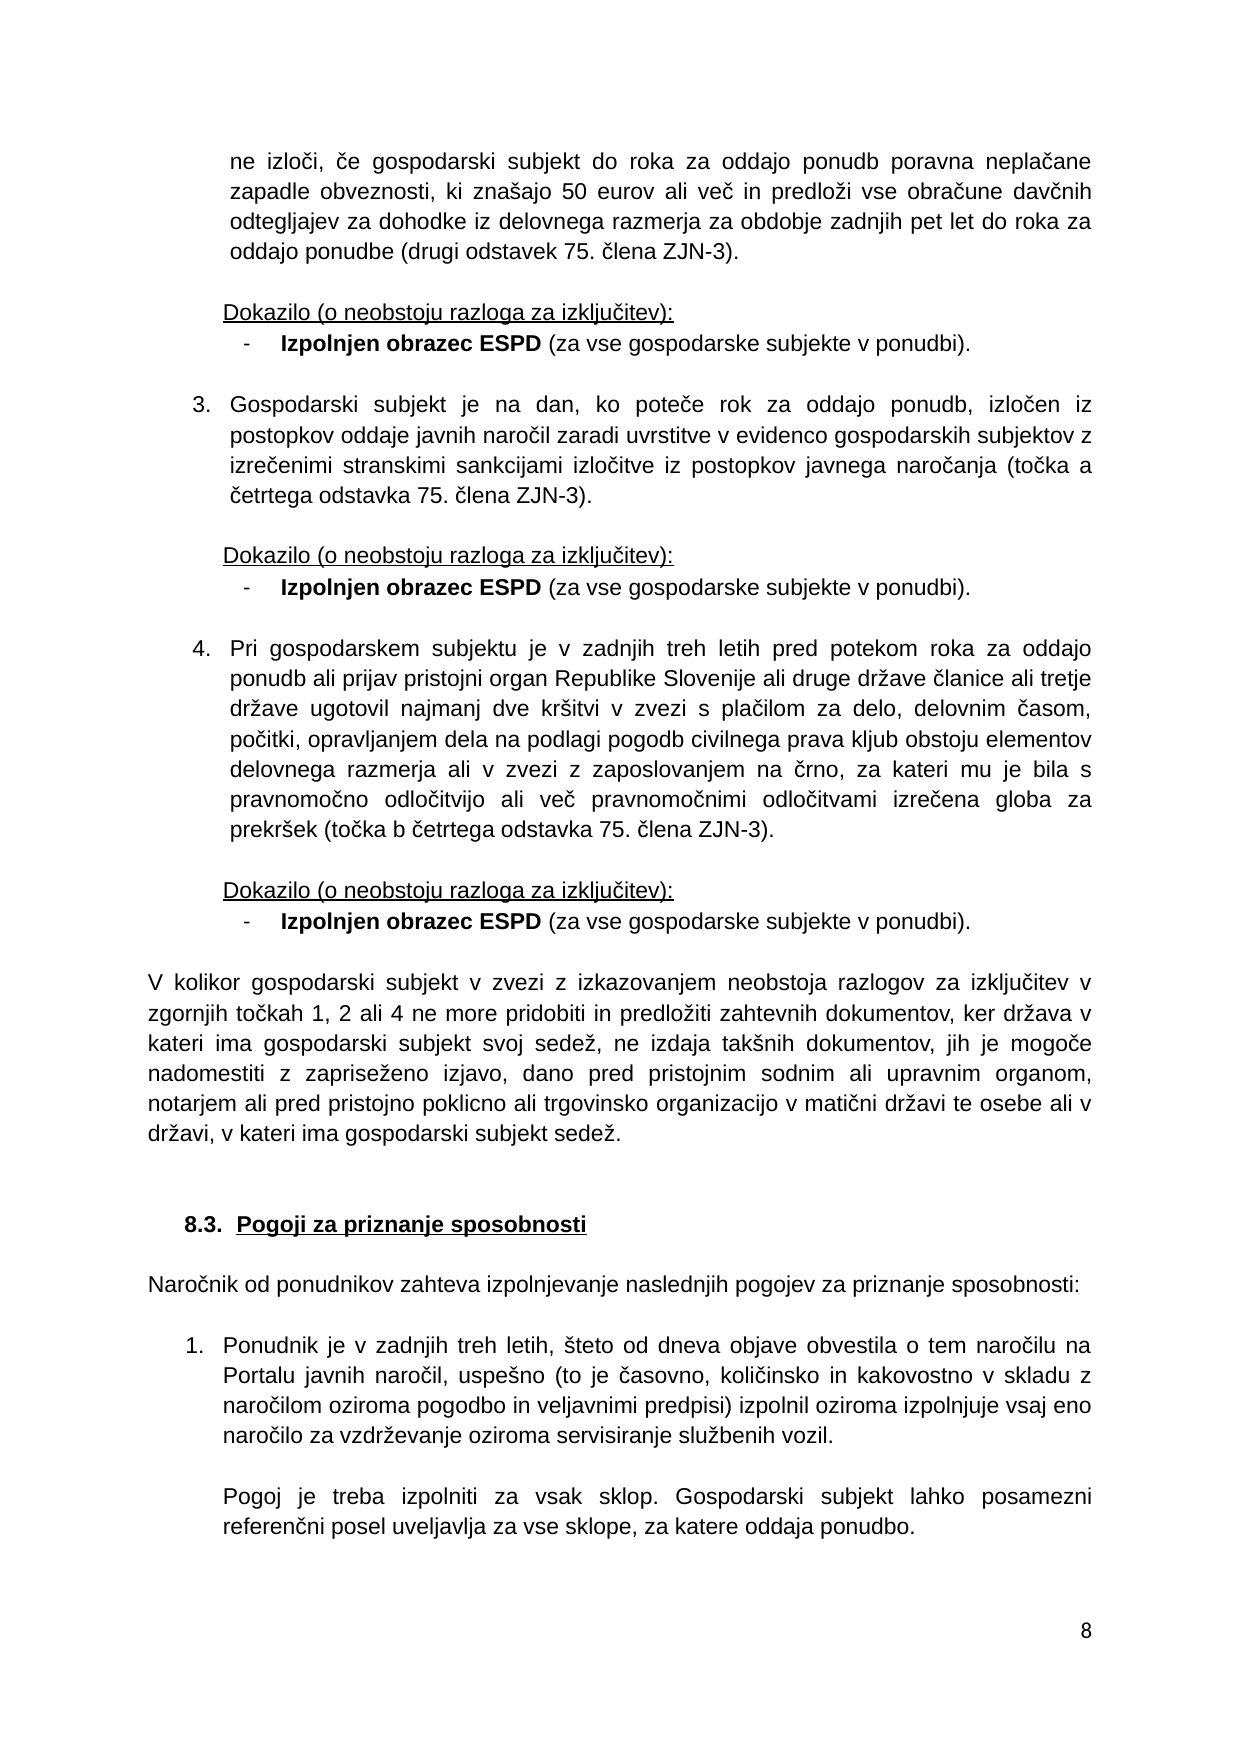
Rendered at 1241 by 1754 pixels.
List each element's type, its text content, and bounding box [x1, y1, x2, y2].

list Izpolnjen obrazec ESPD (za vse gospodarske subjekte v ponudbi). [243, 329, 1092, 357]
list Dokazilo (o neobstoju razloga za izključitev): [223, 542, 1092, 569]
list Izpolnjen obrazec ESPD (za vse gospodarske subjekte v ponudbi). [243, 907, 1092, 935]
text V kolikor gospodarski subjekt v zvezi z izkazovanjem neobstoja razlogov za izključitev v zgornjih točkah 1, 2 ali 4 ne more pridobiti in predložiti zahtevnih dokumentov, ker država v kateri ima gospodarski subjekt svoj sedež, ne izdaja takšnih dokumentov, jih je mogoče nadomestiti z zapriseženo izjavo, dano pred pristojnim sodnim ali upravnim organom, notarjem ali pred pristojno poklicno ali trgovinsko organizacijo v matični državi te osebe ali v državi, v kateri ima gospodarski subjekt sedež. [148, 969, 1092, 1147]
list Dokazilo (o neobstoju razloga za izključitev): [223, 877, 1092, 903]
list Gospodarski subjekt je na dan, ko poteče rok za oddajo ponudb, izločen iz postopkov oddaje javnih naročil zaradi uvrstitve v evidenco gospodarskih subjektov z izrečenimi stranskimi sankcijami izločitve iz postopkov javnega naročanja (točka a četrtega odstavka 75. člena ZJN-3). [192, 391, 1092, 508]
list Pri gospodarskem subjektu je v zadnjih treh letih pred potekom roka za oddajo ponudb ali prijav pristojni organ Republike Slovenije ali druge države članice ali tretje države ugotovil najmanj dve kršitvi v zvezi s plačilom za delo, delovnim časom, počitki, opravljanjem dela na podlagi pogodb civilnega prava kljub obstoju elementov delovnega razmerja ali v zvezi z zaposlovanjem na črno, za kateri mu je bila s pravnomočno odločitvijo ali več pravnomočnimi odločitvami izrečena globa za prekršek (točka b četrtega odstavka 75. člena ZJN-3). [192, 635, 1092, 843]
list Pogoj je treba izpolniti za vsak sklop. Gospodarski subjekt lahko posamezni referenčni posel uveljavlja za vse sklope, za katere oddaja ponudbo. [223, 1483, 1092, 1539]
list Dokazilo (o neobstoju razloga za izključitev): [223, 299, 1092, 325]
list Izpolnjen obrazec ESPD (za vse gospodarske subjekte v ponudbi). [243, 573, 1092, 601]
subtitle Pogoji za priznanje sposobnosti [184, 1211, 1092, 1237]
text Naročnik od ponudnikov zahteva izpolnjevanje naslednjih pogojev za priznanje sposobnosti: [148, 1271, 1092, 1298]
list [192, 148, 1092, 265]
list Ponudnik je v zadnjih treh letih, šteto od dneva objave obvestila o tem naročilu na Portalu javnih naročil, uspešno (to je časovno, količinsko in kakovostno v skladu z naročilom oziroma pogodbo in veljavnimi predpisi) izpolnil oziroma izpolnjuje vsaj eno naročilo za vzdrževanje oziroma servisiranje službenih vozil. [185, 1332, 1092, 1449]
